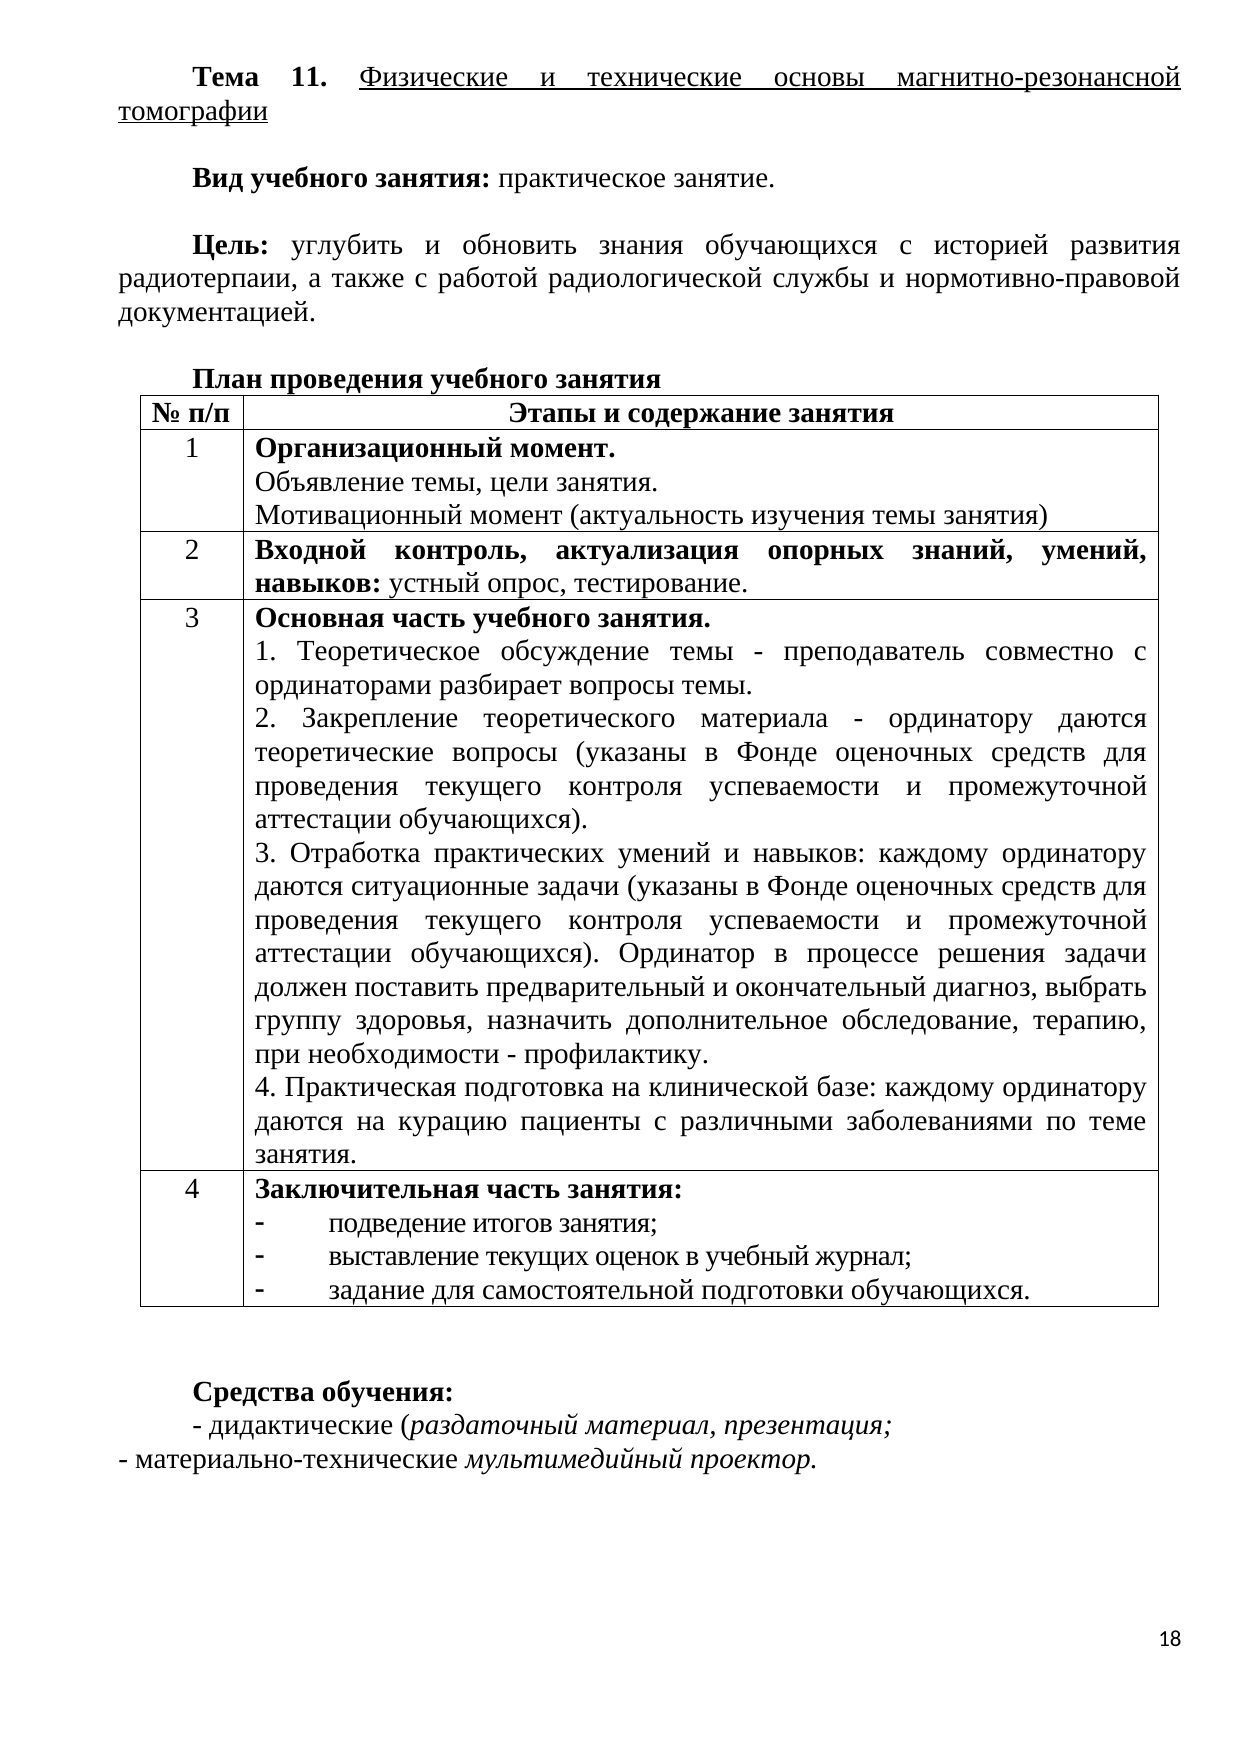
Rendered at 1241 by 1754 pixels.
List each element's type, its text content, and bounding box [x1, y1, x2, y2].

text Тема 11. Физические и технические основы магнитно-резонансной томографии [118, 59, 1181, 126]
table_cell Организационный момент. Объявление темы, цели занятия. Мотивационный момент (актуальность изучения темы занятия) [244, 430, 1158, 531]
text План проведения учебного занятия [118, 361, 1181, 394]
text - материально-технические мультимедийный проектор. [118, 1441, 1181, 1474]
table_cell 1 [141, 430, 243, 531]
table_cell 4 [141, 1171, 243, 1306]
text - дидактические (раздаточный материал, презентация; [118, 1407, 1181, 1441]
table_cell Основная часть учебного занятия. 1. Теоретическое обсуждение темы - преподаватель совместно с ординаторами разбирает вопросы темы. 2. Закрепление теоретического материала - ординатору даются теоретические вопросы (указаны в Фонде оценочных средств для проведения текущего контроля успеваемости и промежуточной аттестации обучающихся). 3. Отработка практических умений и навыков: каждому ординатору даются ситуационные задачи (указаны в Фонде оценочных средств для проведения текущего контроля успеваемости и промежуточной аттестации обучающихся). Ординатор в процессе решения задачи должен поставить предварительный и окончательный диагноз, выбрать группу здоровья, назначить дополнительное обследование, терапию, при необходимости - профилактику. 4. Практическая подготовка на клинической базе: каждому ординатору даются на курацию пациенты с различными заболеваниями по теме занятия. [244, 600, 1158, 1170]
text Средства обучения: [118, 1374, 1181, 1407]
table_header Этапы и содержание занятия [244, 396, 1158, 429]
table_cell 3 [141, 600, 243, 1170]
table_cell Входной контроль, актуализация опорных знаний, умений, навыков: устный опрос, тестирование. [244, 532, 1158, 599]
text Цель: углубить и обновить знания обучающихся с историей развития радиотерпаии, а также с работой радиологической службы и нормотивно-правовой документацией. [118, 227, 1181, 327]
table_cell Заключительная часть занятия: подведение итогов занятия; выставление текущих оценок в учебный журнал; задание для самостоятельной подготовки обучающихся. [244, 1171, 1158, 1306]
table_header № п/п [141, 396, 243, 429]
text Вид учебного занятия: практическое занятие. [118, 160, 1181, 193]
table_cell 2 [141, 532, 243, 599]
